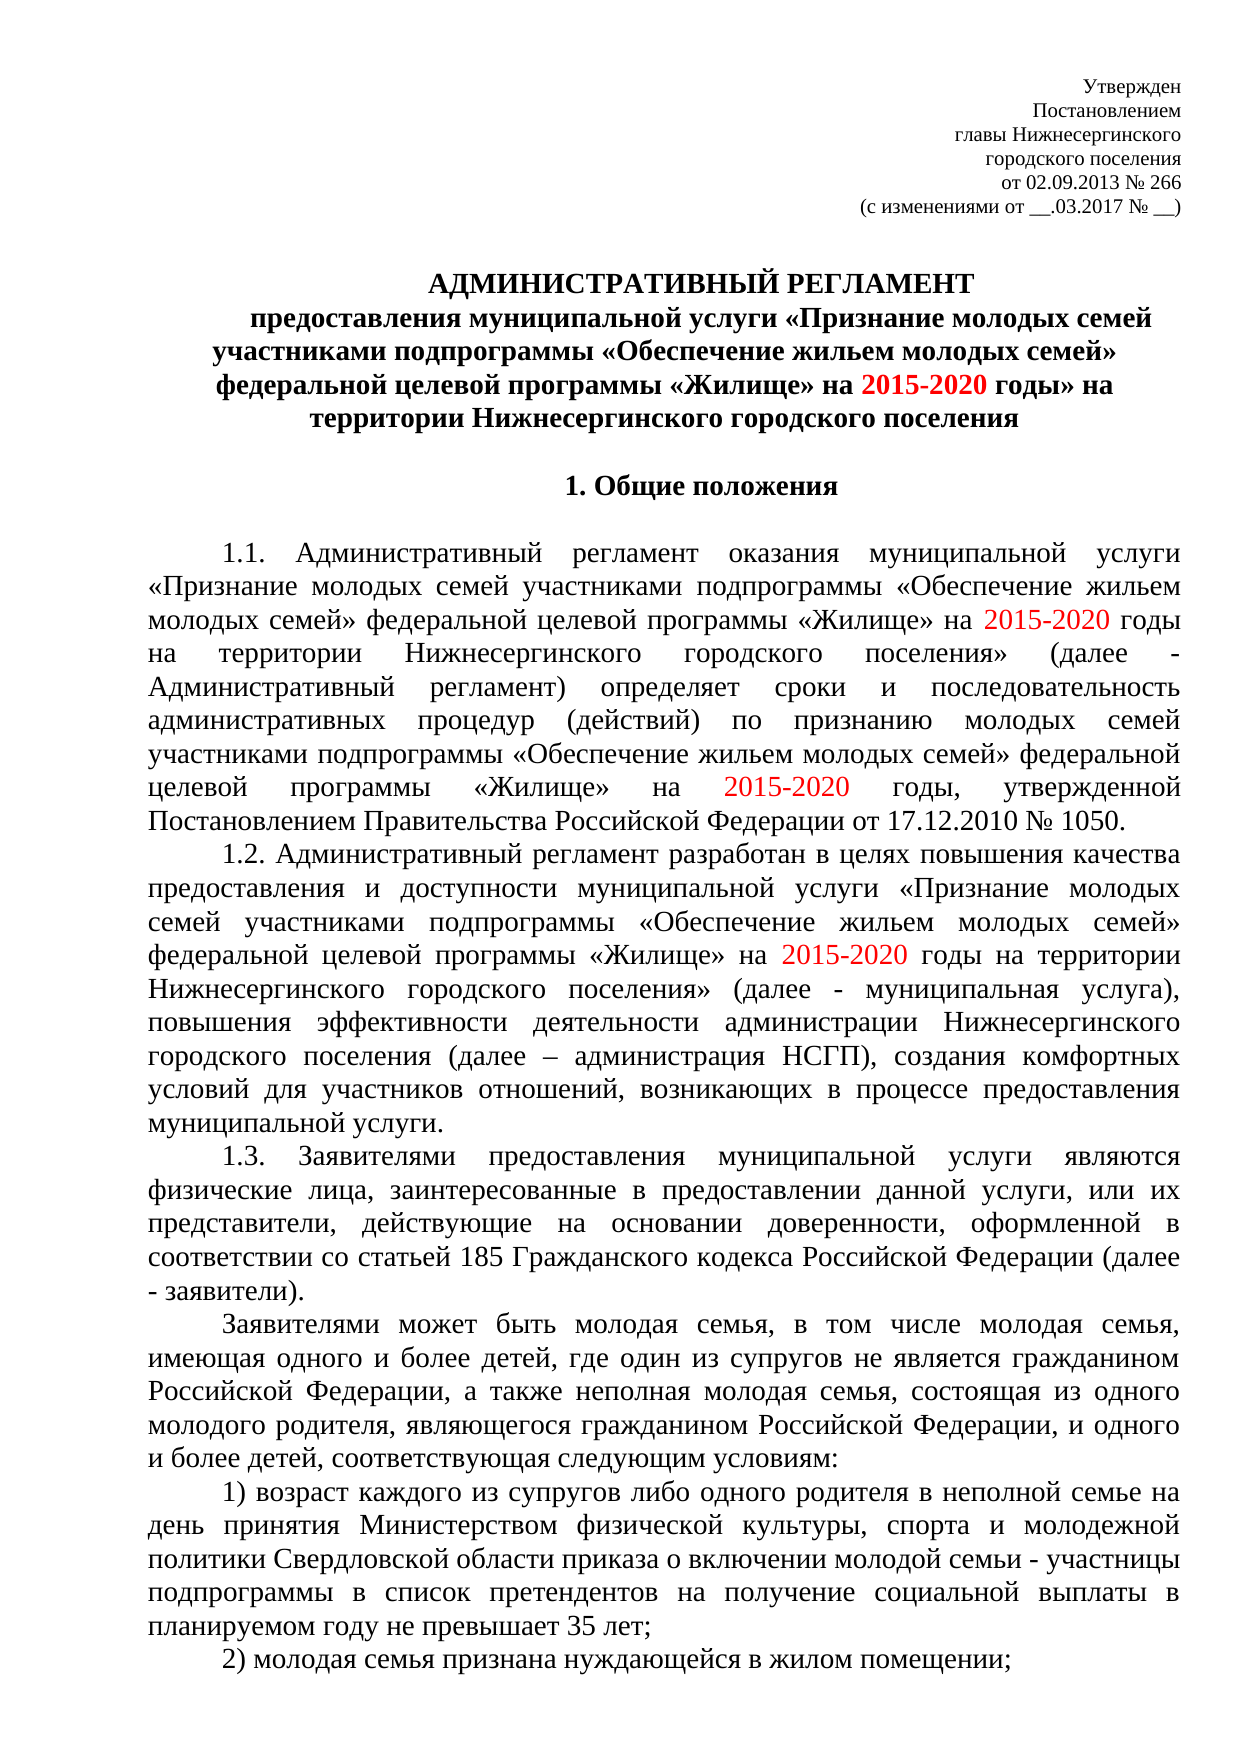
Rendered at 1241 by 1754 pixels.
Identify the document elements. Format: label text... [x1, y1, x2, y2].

text (с изменениями от __.03.2017 № __) [148, 194, 1181, 218]
text 1.3. Заявителями предоставления муниципальной услуги являются физические лица, заинтересованные в предоставлении данной услуги, или их представители, действующие на основании доверенности, оформленной в соответствии со статьей 185 Гражданского кодекса Российской Федерации (далее - заявители). [148, 1138, 1181, 1306]
text предоставления муниципальной услуги «Признание молодых семей участниками подпрограммы «Обеспечение жильем молодых семей» федеральной целевой программы «Жилище» на 2015-2020 годы» на территории Нижнесергинского городского поселения [148, 300, 1181, 434]
text 1) возраст каждого из супругов либо одного родителя в неполной семье на день принятия Министерством физической культуры, спорта и молодежной политики Свердловской области приказа о включении молодой семьи - участницы подпрограммы в список претендентов на получение социальной выплаты в планируемом году не превышает 35 лет; [148, 1474, 1181, 1642]
text 1.2. Административный регламент разработан в целях повышения качества предоставления и доступности муниципальной услуги «Признание молодых семей участниками подпрограммы «Обеспечение жильем молодых семей» федеральной целевой программы «Жилище» на 2015-2020 годы на территории Нижнесергинского городского поселения» (далее - муниципальная услуга), повышения эффективности деятельности администрации Нижнесергинского городского поселения (далее – администрация НСГП), создания комфортных условий для участников отношений, возникающих в процессе предоставления муниципальной услуги. [148, 837, 1181, 1138]
text городского поселения [148, 146, 1181, 170]
text Утвержден [148, 74, 1181, 98]
text Заявителями может быть молодая семья, в том числе молодая семья, имеющая одного и более детей, где один из супругов не является гражданином Российской Федерации, а также неполная молодая семья, состоящая из одного молодого родителя, являющегося гражданином Российской Федерации, и одного и более детей, соответствующая следующим условиям: [148, 1306, 1181, 1474]
text Постановлением [148, 98, 1181, 122]
text 1.1. Административный регламент оказания муниципальной услуги «Признание молодых семей участниками подпрограммы «Обеспечение жильем молодых семей» федеральной целевой программы «Жилище» на 2015-2020 годы на территории Нижнесергинского городского поселения» (далее - Административный регламент) определяет сроки и последовательность административных процедур (действий) по признанию молодых семей участниками подпрограммы «Обеспечение жильем молодых семей» федеральной целевой программы «Жилище» на 2015-2020 годы, утвержденной Постановлением Правительства Российской Федерации от 17.12.2010 № 1050. [148, 535, 1181, 837]
text 2) молодая семья признана нуждающейся в жилом помещении; [148, 1642, 1181, 1675]
text 1. Общие положения [148, 468, 1181, 501]
text от 02.09.2013 № 266 [148, 170, 1181, 194]
text главы Нижнесергинского [148, 122, 1181, 146]
text АДМИНИСТРАТИВНЫЙ РЕГЛАМЕНТ [148, 266, 1181, 300]
